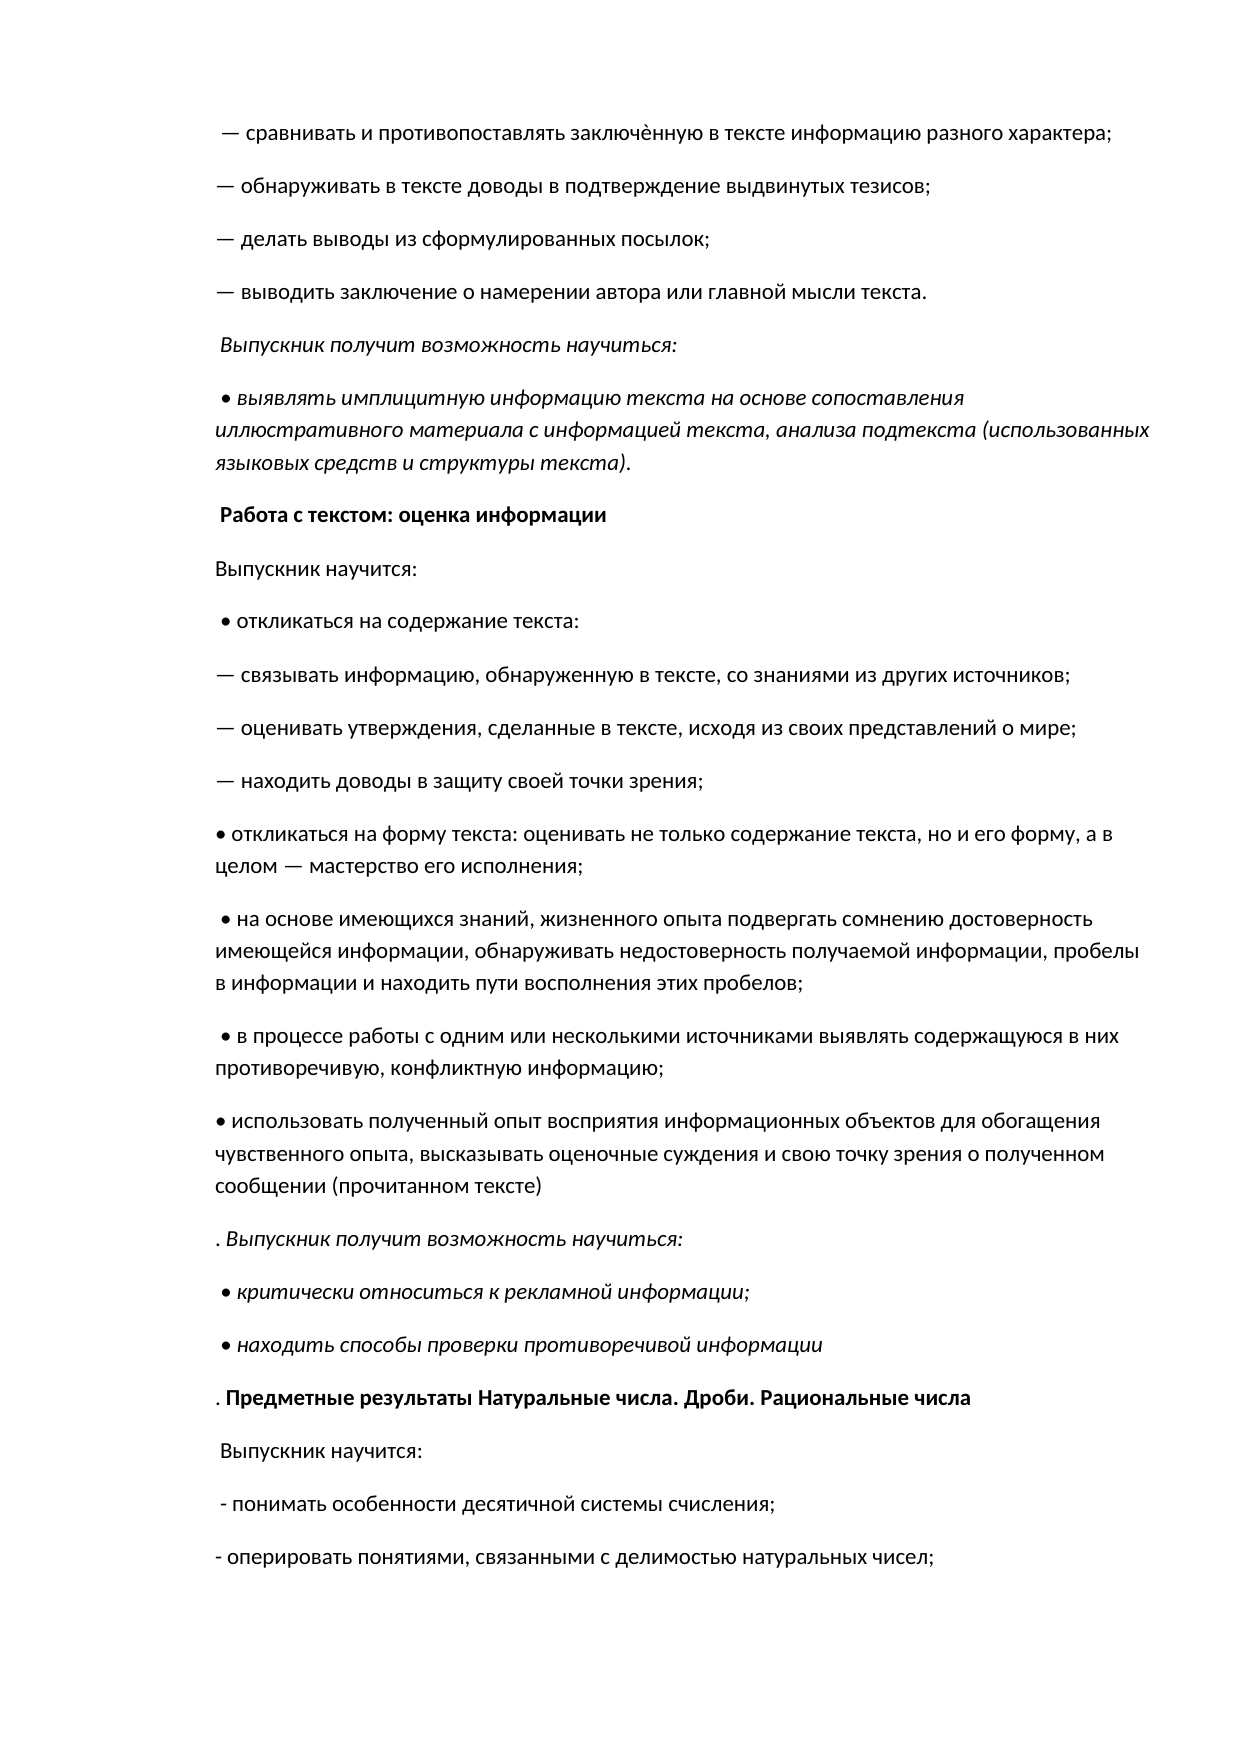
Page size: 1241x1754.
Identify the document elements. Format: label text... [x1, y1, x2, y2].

text — выводить заключение о намерении автора или главной мысли текста. [215, 277, 1152, 305]
text • откликаться на содержание текста: [215, 607, 1152, 635]
text — сравнивать и противопоставлять заключѐнную в тексте информацию разного характера; [215, 118, 1152, 146]
text — оценивать утверждения, сделанные в тексте, исходя из своих представлений о мире; [215, 713, 1152, 741]
text — находить доводы в защиту своей точки зрения; [215, 766, 1152, 794]
text Выпускник научится: [215, 1436, 1152, 1464]
text . Предметные результаты Натуральные числа. Дроби. Рациональные числа [215, 1383, 1152, 1411]
text — делать выводы из сформулированных посылок; [215, 224, 1152, 252]
text Работа с текстом: оценка информации [215, 501, 1152, 529]
text — обнаруживать в тексте доводы в подтверждение выдвинутых тезисов; [215, 171, 1152, 199]
text • выявлять имплицитную информацию текста на основе сопоставления иллюстративного материала с информацией текста, анализа подтекста (использованных языковых средств и структуры текста). [215, 383, 1152, 476]
text — связывать информацию, обнаруженную в тексте, со знаниями из других источников; [215, 660, 1152, 688]
text - оперировать понятиями, связанными с делимостью натуральных чисел; [215, 1542, 1152, 1570]
text • критически относиться к рекламной информации; [215, 1277, 1152, 1305]
text - понимать особенности десятичной системы счисления; [215, 1489, 1152, 1517]
text • на основе имеющихся знаний, жизненного опыта подвергать сомнению достоверность имеющейся информации, обнаруживать недостоверность получаемой информации, пробелы в информации и находить пути восполнения этих пробелов; [215, 904, 1152, 996]
text • в процессе работы с одним или несколькими источниками выявлять содержащуюся в них противоречивую, конфликтную информацию; [215, 1021, 1152, 1082]
text Выпускник получит возможность научиться: [215, 330, 1152, 358]
text • откликаться на форму текста: оценивать не только содержание текста, но и его форму, а в целом — мастерство его исполнения; [215, 819, 1152, 879]
text Выпускник научится: [215, 554, 1152, 582]
text . Выпускник получит возможность научиться: [215, 1224, 1152, 1252]
text • использовать полученный опыт восприятия информационных объектов для обогащения чувственного опыта, высказывать оценочные суждения и свою точку зрения о полученном сообщении (прочитанном тексте) [215, 1107, 1152, 1199]
text • находить способы проверки противоречивой информации [215, 1330, 1152, 1358]
